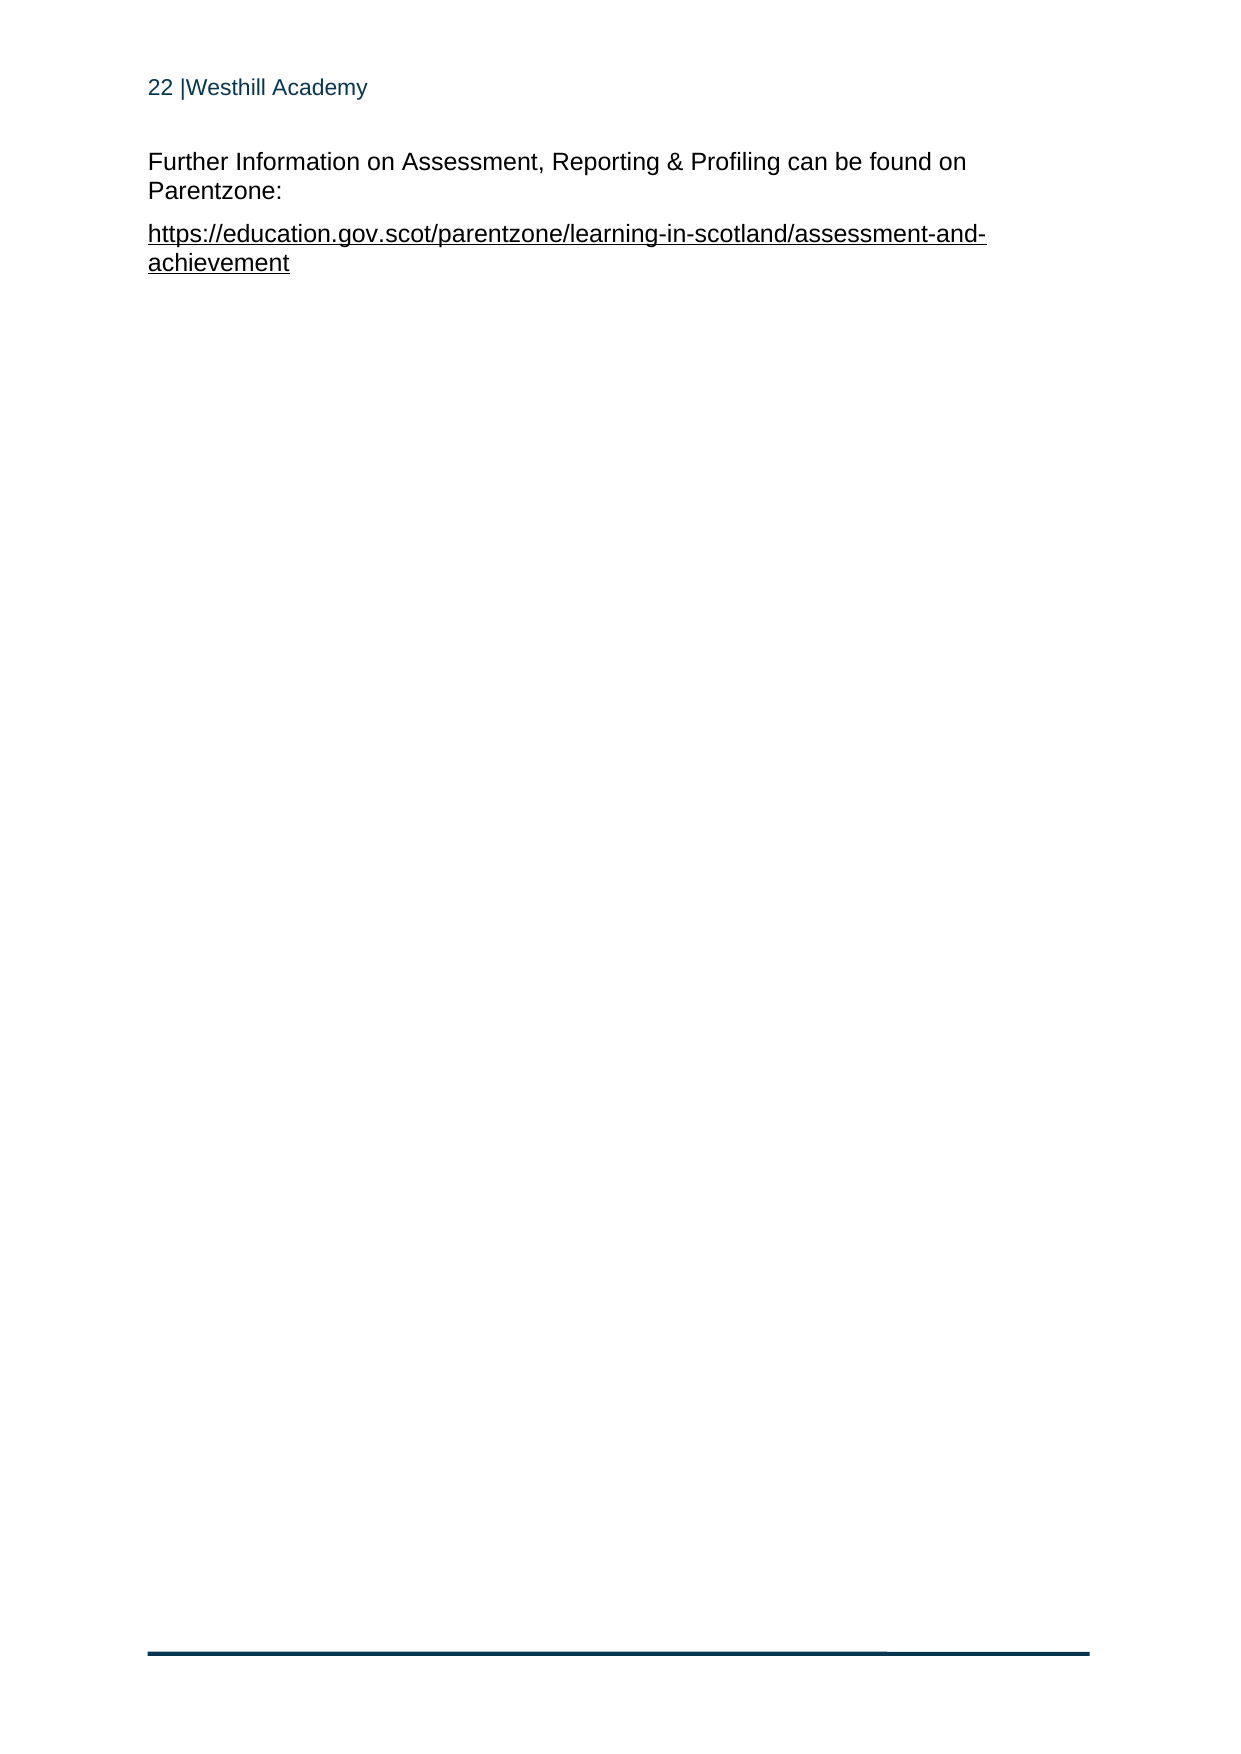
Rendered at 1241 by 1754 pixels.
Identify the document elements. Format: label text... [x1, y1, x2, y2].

text Further Information on Assessment, Reporting & Profiling can be found on Parentzone: [148, 147, 1092, 205]
text https://education.gov.scot/parentzone/learning-in-scotland/assessment-and-achievement [148, 219, 1092, 277]
